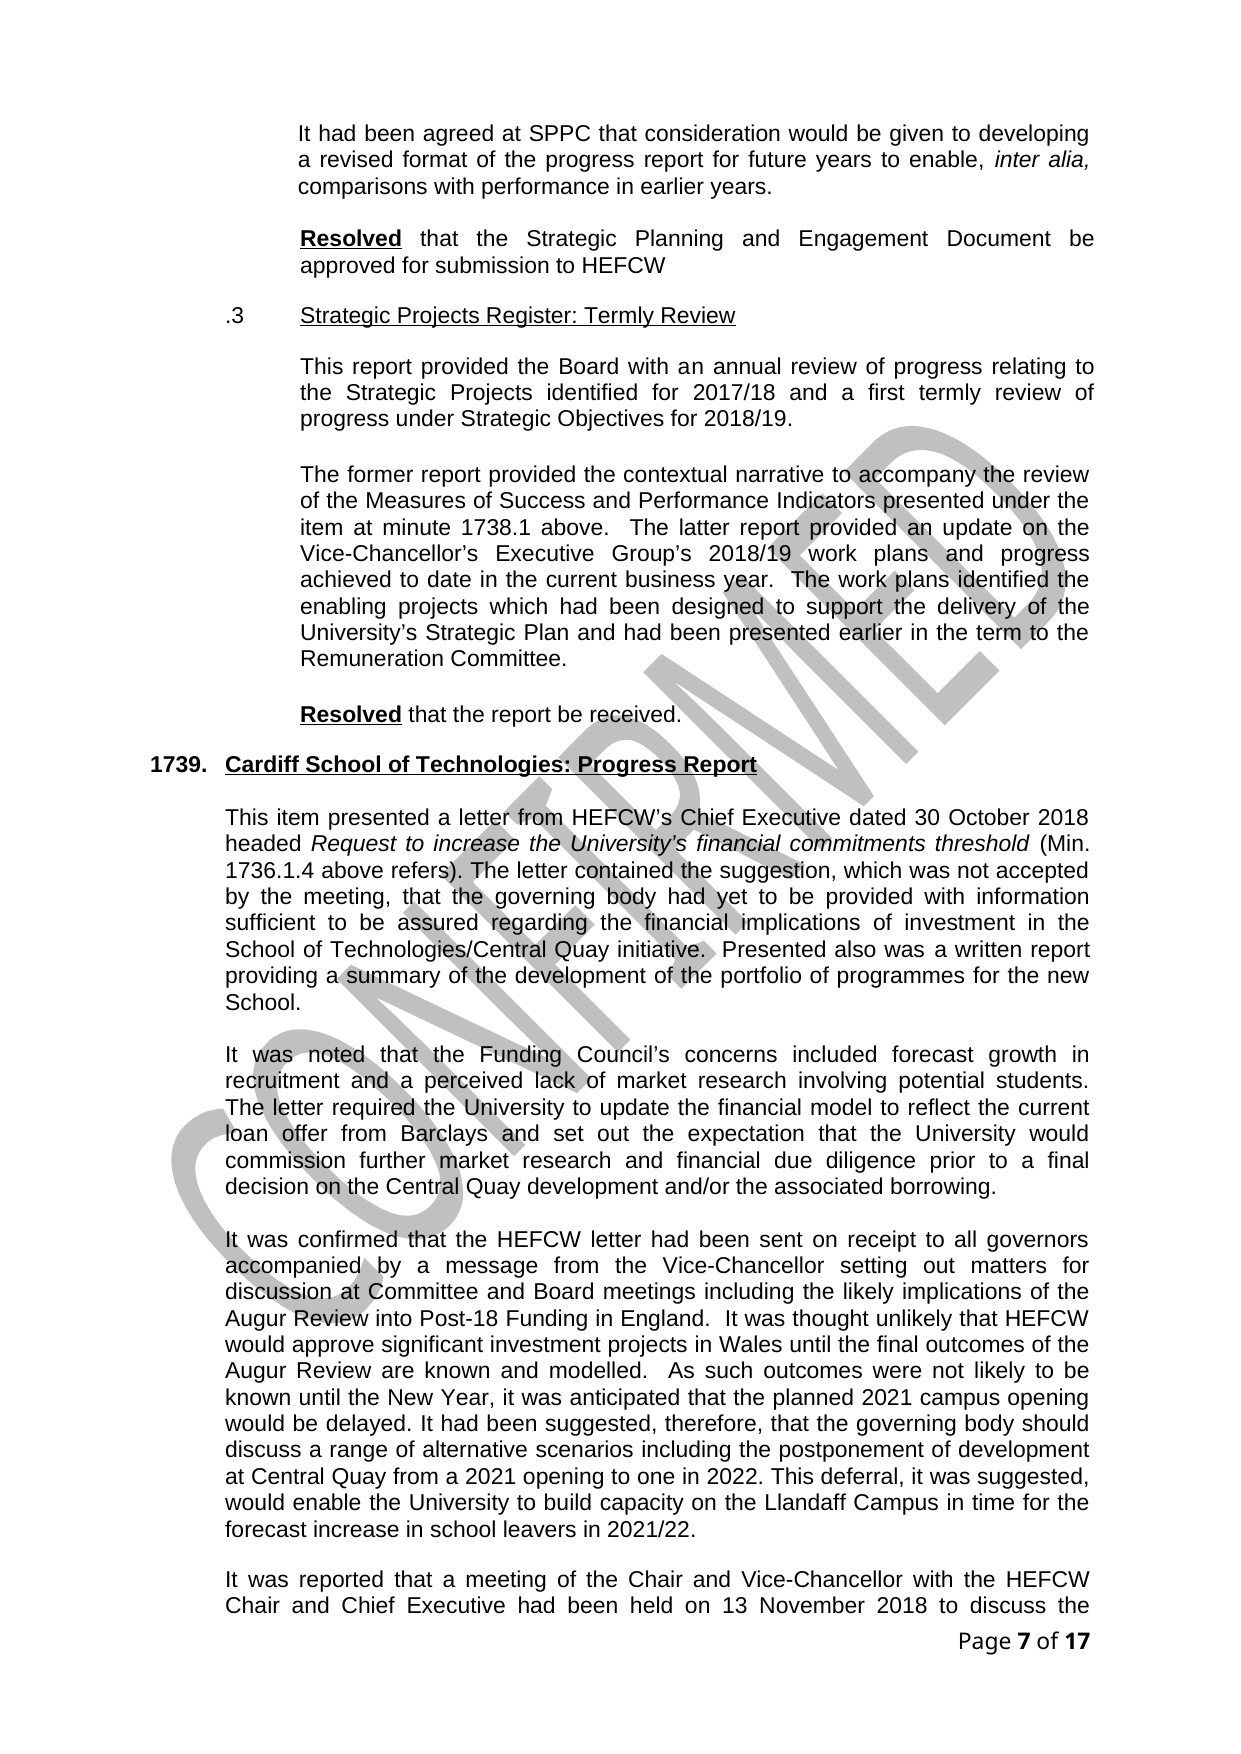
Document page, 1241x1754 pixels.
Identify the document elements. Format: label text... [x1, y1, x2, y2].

text Resolved that the Strategic Planning and Engagement Document be approved for submission to HEFCW [300, 225, 1095, 278]
text This report provided the Board with an annual review of progress relating to the Strategic Projects identified for 2017/18 and a first termly review of progress under Strategic Objectives for 2018/19. [300, 353, 1095, 432]
text Resolved that the report be received. [150, 701, 1090, 727]
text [225, 1566, 1090, 1619]
text 1739. Cardiff School of Technologies: Progress Report [150, 751, 1090, 778]
text The former report provided the contextual narrative to accompany the review of the Measures of Success and Performance Indicators presented under the item at minute 1738.1 above. The latter report provided an update on the Vice-Chancellor’s Executive Group’s 2018/19 work plans and progress achieved to date in the current business year. The work plans identified the enabling projects which had been designed to support the delivery of the University’s Strategic Plan and had been presented earlier in the term to the Remuneration Committee. [300, 461, 1090, 672]
text It had been agreed at SPPC that consideration would be given to developing a revised format of the progress report for future years to enable, inter alia, comparisons with performance in earlier years. [298, 120, 1090, 199]
text It was noted that the Funding Council’s concerns included forecast growth in recruitment and a perceived lack of market research involving potential students. The letter required the University to update the financial model to reflect the current loan offer from Barclays and set out the expectation that the University would commission further market research and financial due diligence prior to a final decision on the Central Quay development and/or the associated borrowing. [225, 1041, 1090, 1199]
text This item presented a letter from HEFCW’s Chief Executive dated 30 October 2018 headed Request to increase the University’s financial commitments threshold (Min. 1736.1.4 above refers). The letter contained the suggestion, which was not accepted by the meeting, that the governing body had yet to be provided with information sufficient to be assured regarding the financial implications of investment in the School of Technologies/Central Quay initiative. Presented also was a written report providing a summary of the development of the portfolio of programmes for the new School. [225, 804, 1090, 1015]
text It was confirmed that the HEFCW letter had been sent on receipt to all governors accompanied by a message from the Vice-Chancellor setting out matters for discussion at Committee and Board meetings including the likely implications of the Augur Review into Post-18 Funding in England. It was thought unlikely that HEFCW would approve significant investment projects in Wales until the final outcomes of the Augur Review are known and modelled. As such outcomes were not likely to be known until the New Year, it was anticipated that the planned 2021 campus opening would be delayed. It had been suggested, therefore, that the governing body should discuss a range of alternative scenarios including the postponement of development at Central Quay from a 2021 opening to one in 2022. This deferral, it was suggested, would enable the University to build capacity on the Llandaff Campus in time for the forecast increase in school leavers in 2021/22. [225, 1226, 1090, 1542]
text .3 Strategic Projects Register: Termly Review [225, 302, 1191, 328]
